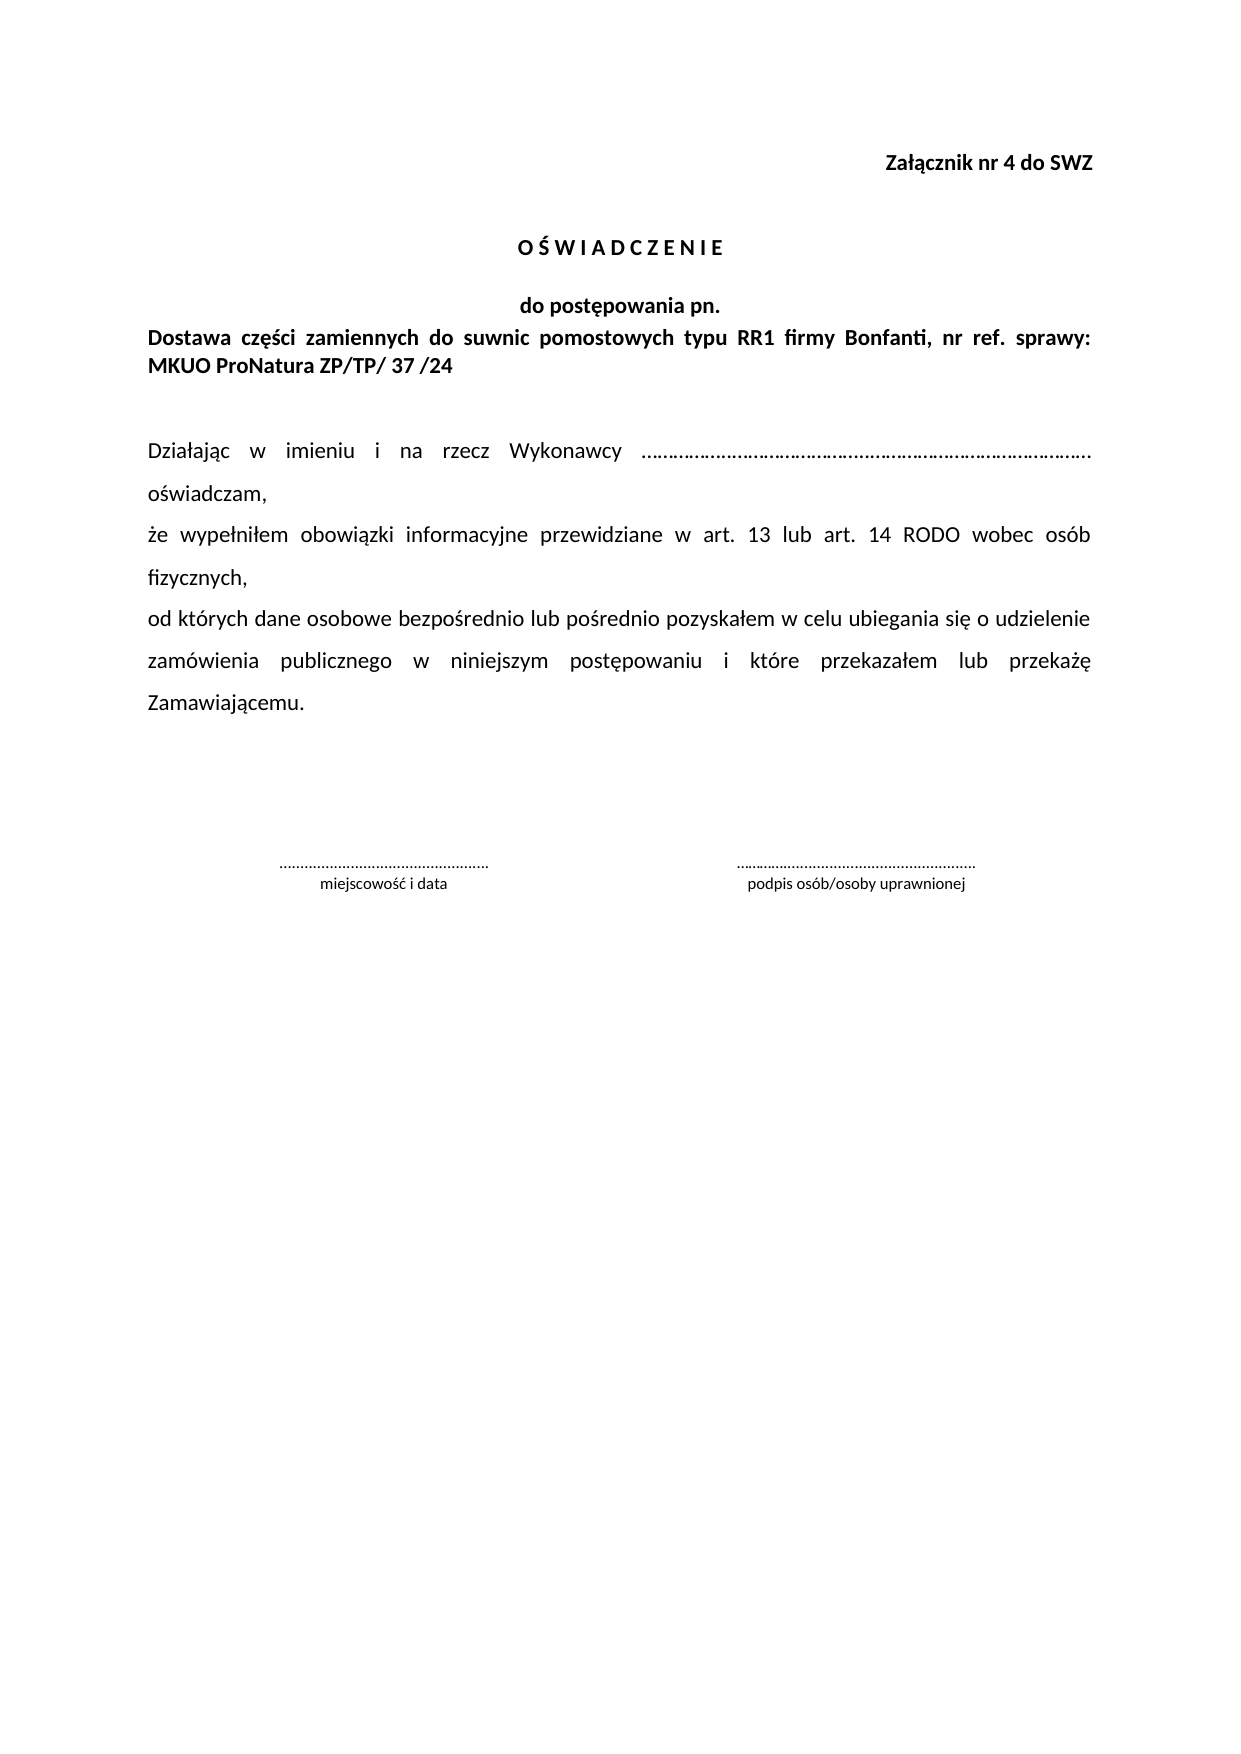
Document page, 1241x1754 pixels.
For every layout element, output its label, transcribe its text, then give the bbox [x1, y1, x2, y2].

text miejscowość i data podpis osób/osoby uprawnionej [148, 873, 1093, 893]
text Działając w imieniu i na rzecz Wykonawcy ……………..……………………..…………………………………… oświadczam, że wypełniłem obowiązki informacyjne przewidziane w art. 13 lub art. 14 RODO wobec osób fizycznych, od których dane osobowe bezpośrednio lub pośrednio pozyskałem w celu ubiegania się o udzielenie zamówienia publicznego w niniejszym postępowaniu i które przekazałem lub przekażę Zamawiającemu. [148, 437, 1093, 717]
text Załącznik nr 4 do SWZ [148, 148, 1093, 176]
text Dostawa części zamiennych do suwnic pomostowych typu RR1 firmy Bonfanti, nr ref. sprawy: MKUO ProNatura ZP/TP/ 37 /24 [148, 323, 1093, 379]
text O Ś W I A D C Z E N I E [148, 233, 1093, 261]
text .................................................. ………….............................................. [148, 853, 1093, 873]
text do postępowania pn. [148, 291, 1093, 319]
